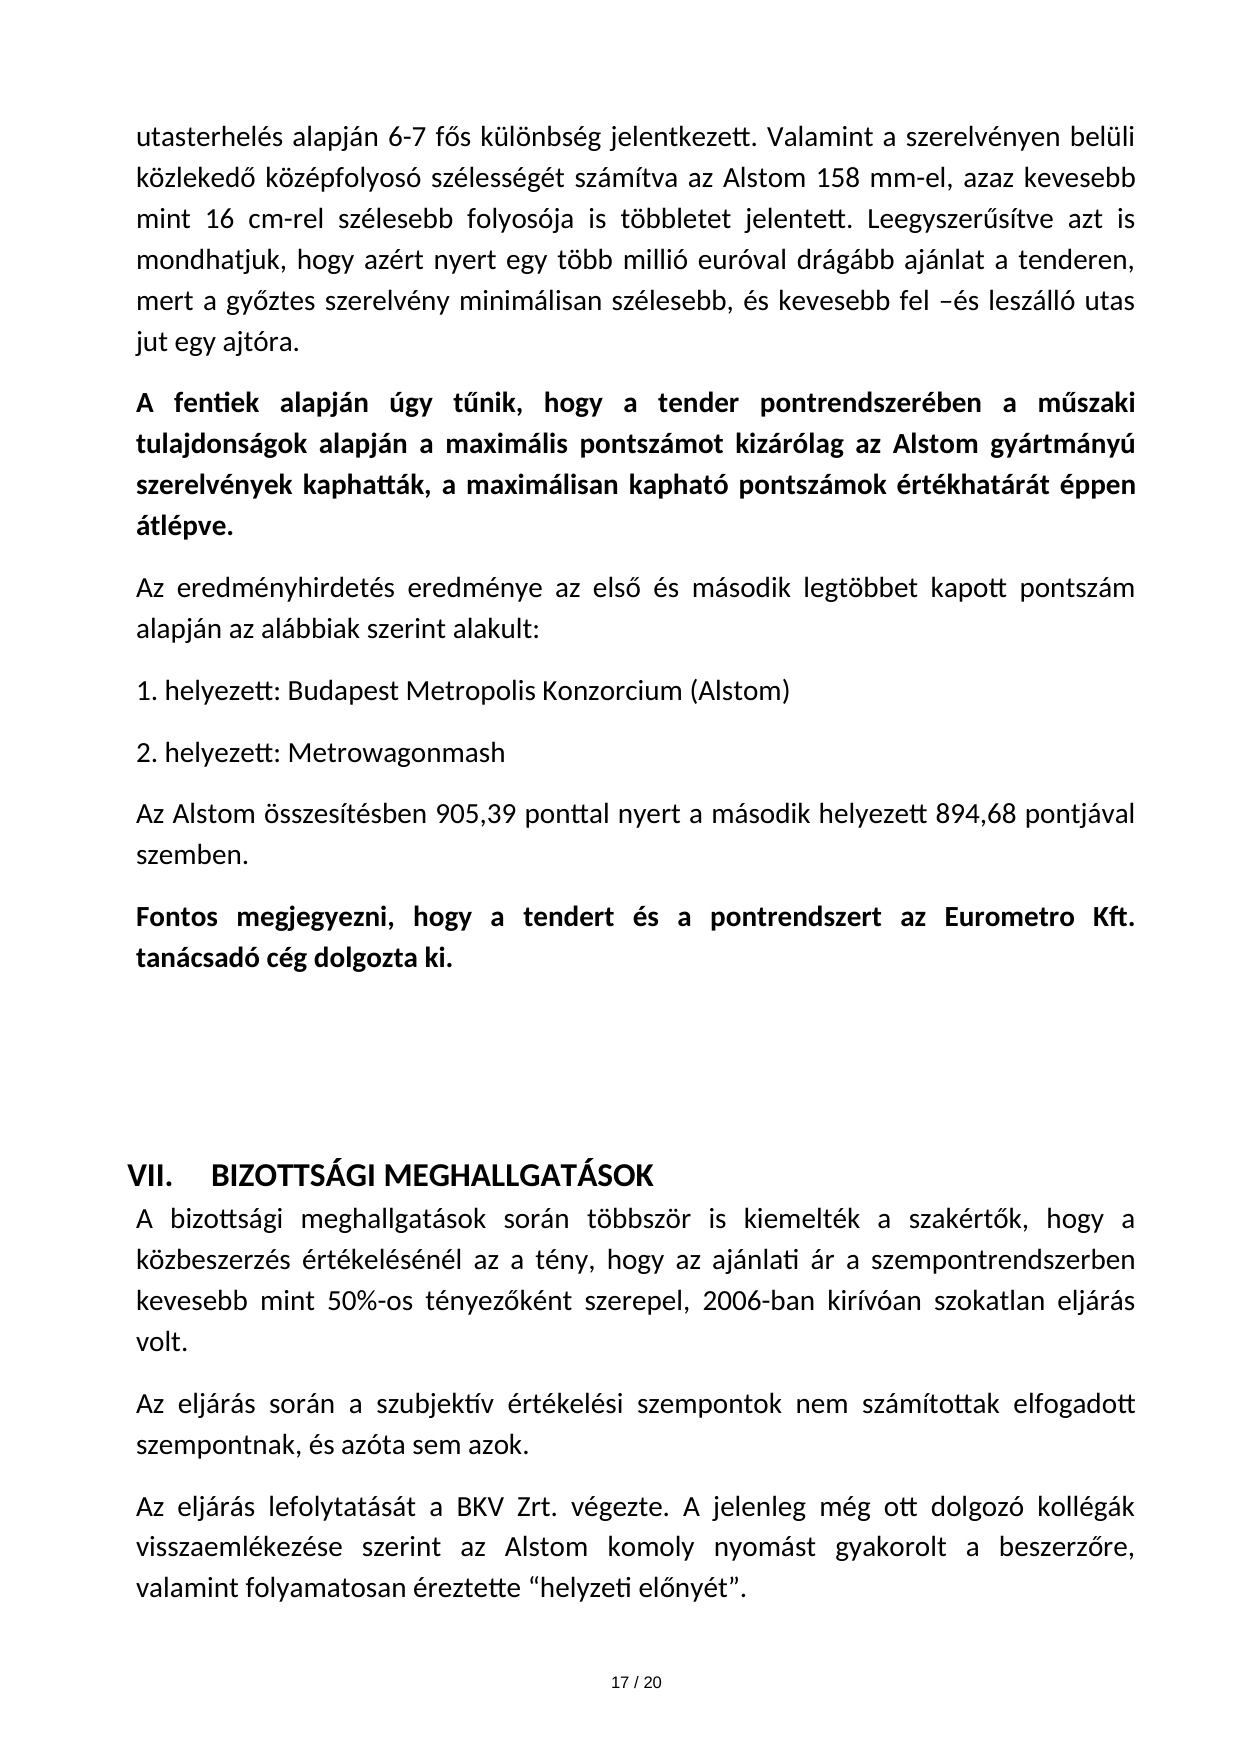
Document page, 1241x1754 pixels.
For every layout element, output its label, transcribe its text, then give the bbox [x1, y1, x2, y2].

text A fentiek alapján úgy tűnik, hogy a tender pontrendszerében a műszaki tulajdonságok alapján a maximális pontszámot kizárólag az Alstom gyártmányú szerelvények kaphatták, a maximálisan kapható pontszámok értékhatárát éppen átlépve. [136, 384, 1137, 543]
text Fontos megjegyezni, hogy a tendert és a pontrendszert az Eurometro Kft. tanácsadó cég dolgozta ki. [136, 898, 1137, 975]
text Az eljárás során a szubjektív értékelési szempontok nem számítottak elfogadott szempontnak, és azóta sem azok. [136, 1385, 1137, 1461]
text Az eredményhirdetés eredménye az első és második legtöbbet kapott pontszám alapján az alábbiak szerint alakult: [136, 569, 1137, 646]
subtitle BIZOTTSÁGI MEGHALLGATÁSOK [173, 1153, 1137, 1194]
text Az eljárás lefolytatását a BKV Zrt. végezte. A jelenleg még ott dolgozó kollégák visszaemlékezése szerint az Alstom komoly nyomást gyakorolt a beszerzőre, valamint folyamatosan éreztette “helyzeti előnyét”. [136, 1488, 1137, 1605]
text Az Alstom összesítésben 905,39 ponttal nyert a második helyezett 894,68 pontjával szemben. [136, 795, 1137, 872]
text 1. helyezett: Budapest Metropolis Konzorcium (Alstom) [136, 672, 1137, 707]
text 2. helyezett: Metrowagonmash [136, 734, 1137, 769]
text A bizottsági meghallgatások során többször is kiemelték a szakértők, hogy a közbeszerzés értékelésénél az a tény, hogy az ajánlati ár a szempontrendszerben kevesebb mint 50%-os tényezőként szerepel, 2006-ban kirívóan szokatlan eljárás volt. [136, 1200, 1137, 1359]
